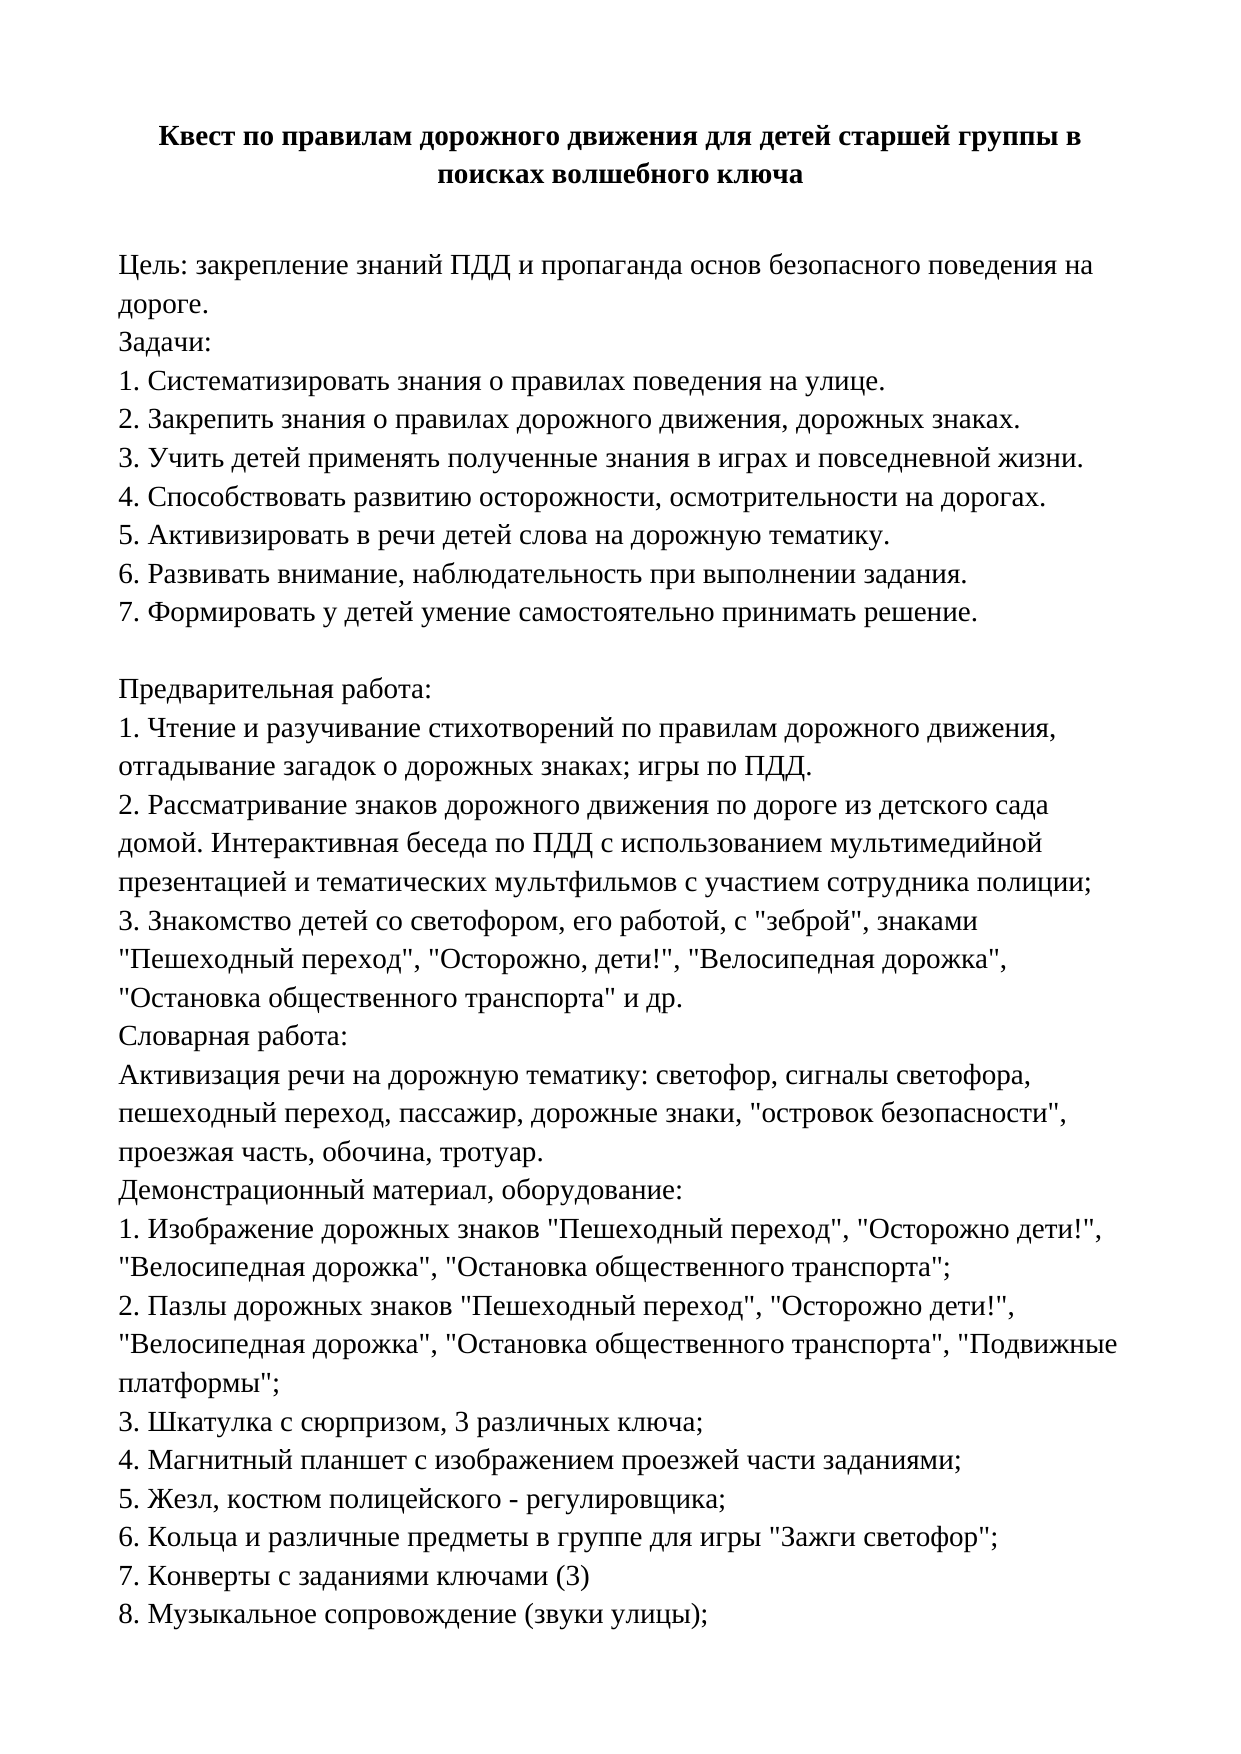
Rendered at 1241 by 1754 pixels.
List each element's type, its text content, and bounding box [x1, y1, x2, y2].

text Цель: закрепление знаний ПДД и пропаганда основ безопасного поведения на дороге. Задачи: 1. Систематизировать знания о правилах поведения на улице. 2. Закрепить знания о правилах дорожного движения, дорожных знаках. 3. Учить детей применять полученные знания в играх и повседневной жизни. 4. Способствовать развитию осторожности, осмотрительности на дорогах. 5. Активизировать в речи детей слова на дорожную тематику. 6. Развивать внимание, наблюдательность при выполнении задания. 7. Формировать у детей умение самостоятельно принимать решение. [118, 247, 1122, 628]
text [118, 710, 1122, 1630]
text Квест по правилам дорожного движения для детей старшей группы в поисках волшебного ключа [118, 118, 1122, 222]
text Предварительная работа: [118, 633, 1122, 705]
